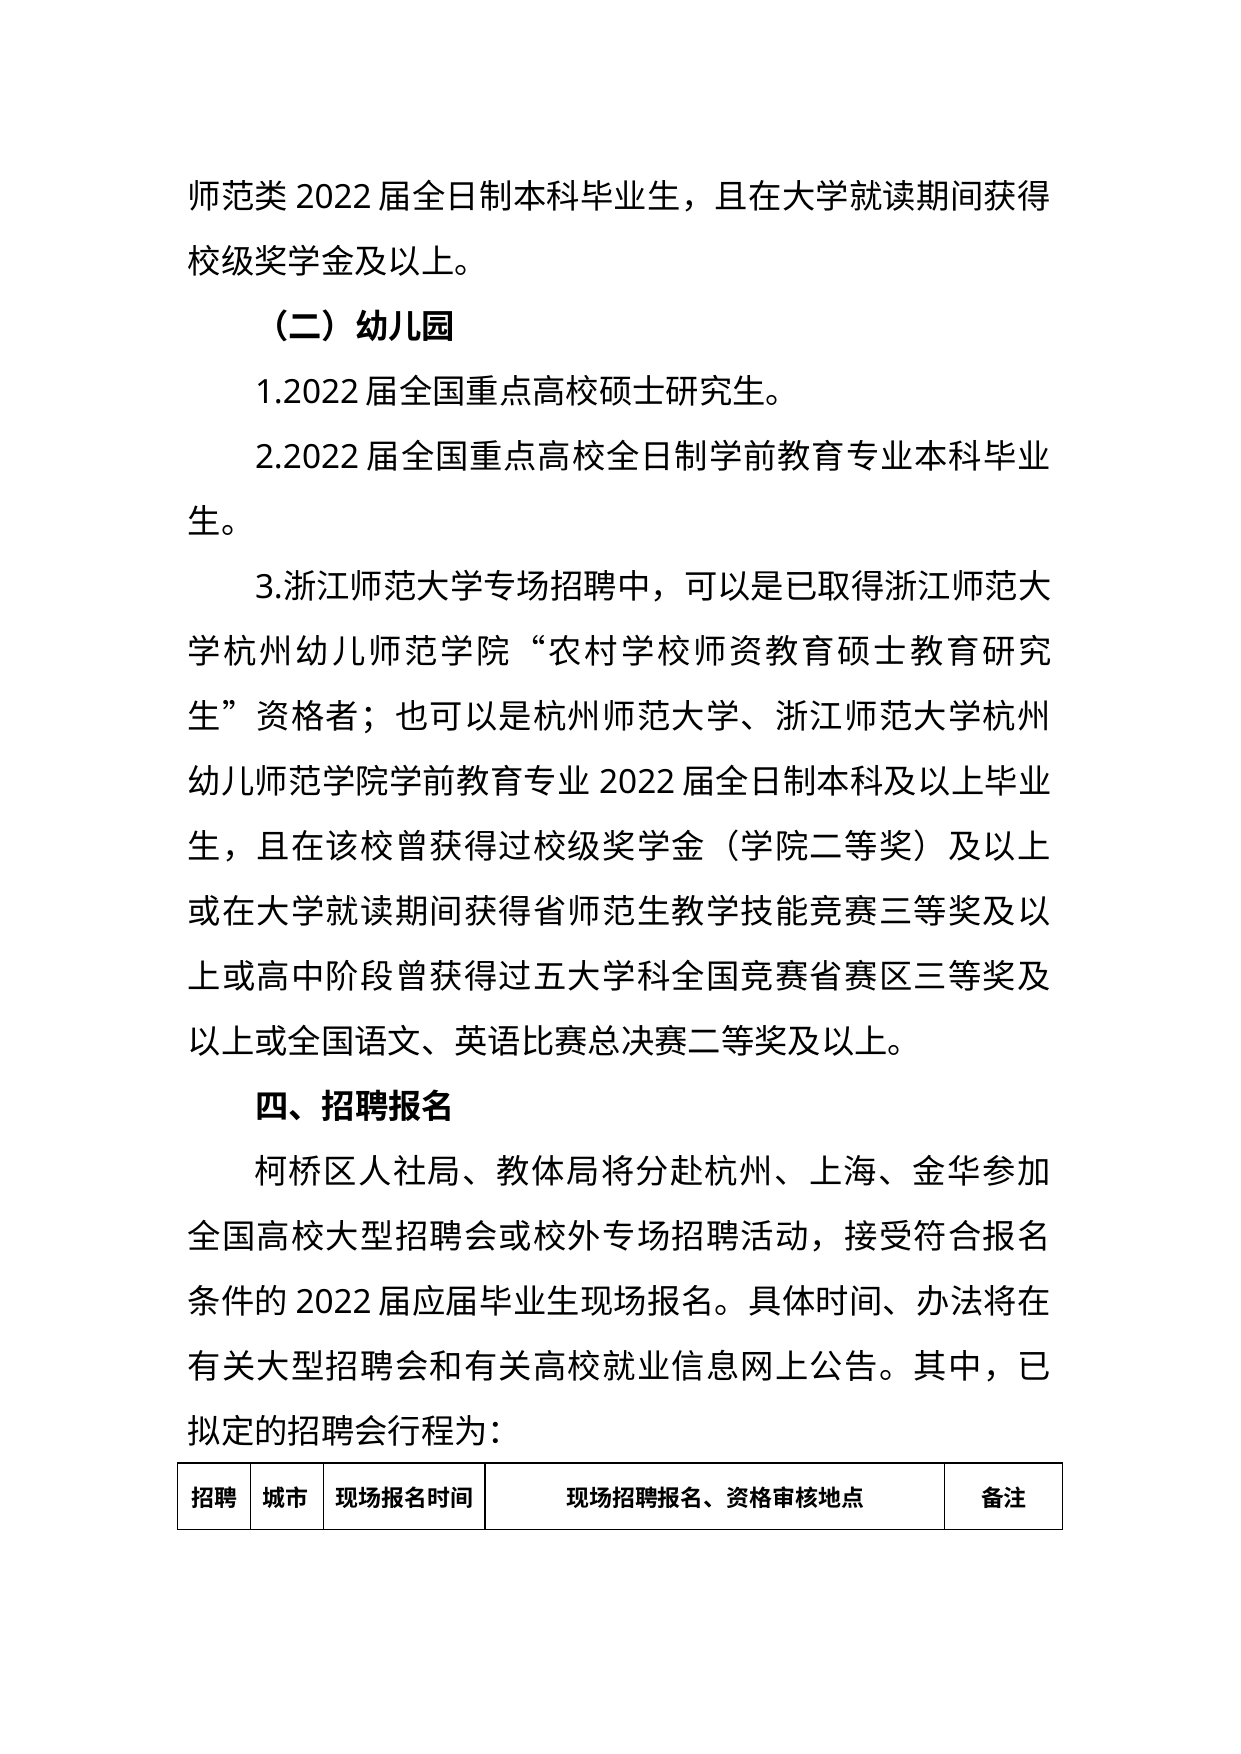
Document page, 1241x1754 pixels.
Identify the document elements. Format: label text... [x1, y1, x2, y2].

table_header 招聘场次 [178, 1464, 250, 1528]
text 1.2022届全国重点高校硕士研究生。 [187, 357, 1053, 422]
table_header 现场报名时间 [324, 1464, 484, 1528]
text （二）幼儿园 [187, 292, 1053, 357]
text 四、招聘报名 [187, 1072, 1053, 1137]
table_header 备注 [945, 1464, 1062, 1528]
text 2.2022届全国重点高校全日制学前教育专业本科毕业生。 [187, 422, 1053, 552]
table_header 现场招聘报名、资格审核地点 [486, 1464, 944, 1528]
table_header 城市 [251, 1464, 323, 1528]
text 柯桥区人社局、教体局将分赴杭州、上海、金华参加全国高校大型招聘会或校外专场招聘活动，接受符合报名条件的2022届应届毕业生现场报名。具体时间、办法将在有关大型招聘会和有关高校就业信息网上公告。其中，已拟定的招聘会行程为： [187, 1137, 1053, 1462]
text 3.浙江师范大学专场招聘中，可以是已取得浙江师范大学杭州幼儿师范学院“农村学校师资教育硕士教育研究生”资格者；也可以是杭州师范大学、浙江师范大学杭州幼儿师范学院学前教育专业2022届全日制本科及以上毕业生，且在该校曾获得过校级奖学金（学院二等奖）及以上或在大学就读期间获得省师范生教学技能竞赛三等奖及以上或高中阶段曾获得过五大学科全国竞赛省赛区三等奖及以上或全国语文、英语比赛总决赛二等奖及以上。 [187, 552, 1053, 1072]
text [187, 162, 1053, 292]
